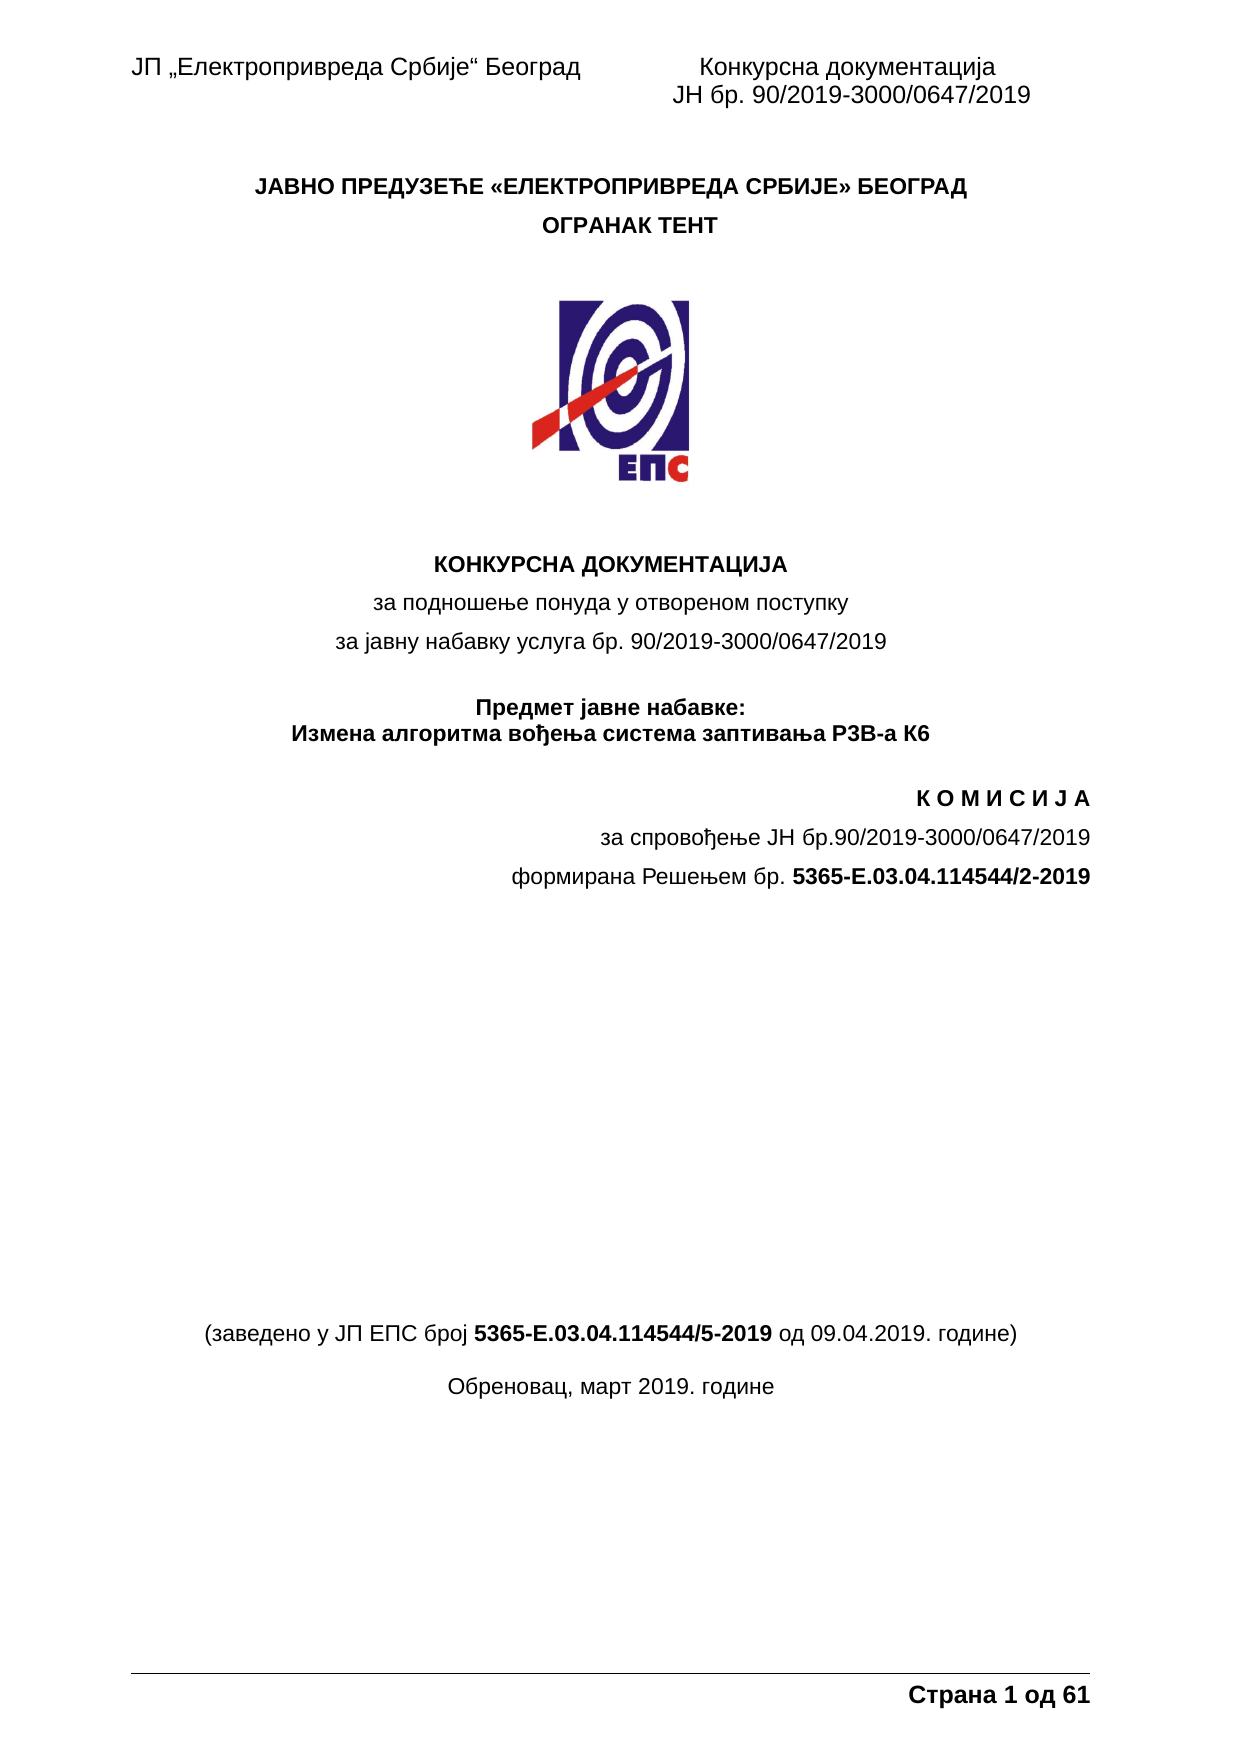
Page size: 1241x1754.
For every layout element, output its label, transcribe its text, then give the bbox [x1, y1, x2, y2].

text за јавну набавку услуга бр. 90/2019-3000/0647/2019 [131, 628, 1090, 654]
text за спровођење ЈН бр.90/2019-3000/0647/2019 [131, 824, 1090, 850]
text КОНКУРСНА ДОКУМЕНТАЦИЈА [131, 551, 1090, 577]
text К О М И С И Ј А [131, 785, 1090, 811]
text формирана Решењем бр. 5365-Е.03.04.114544/2-2019 [131, 863, 1090, 889]
text (заведено у ЈП ЕПС број 5365-Е.03.04.114544/5-2019 од 09.04.2019. године) [131, 1320, 1090, 1346]
text ЈАВНО ПРЕДУЗЕЋЕ «ЕЛЕКТРОПРИВРЕДА СРБИЈЕ» БЕОГРАД [131, 173, 1090, 199]
text Обреновац, март 2019. године [131, 1373, 1090, 1399]
title Измена алгоритма вођења система заптивања Р3В-а К6 [131, 720, 1090, 746]
picture [512, 289, 710, 500]
text ОГРАНАК ТЕНТ [131, 212, 1090, 238]
title Предмет јавне набавке: [131, 693, 1090, 720]
text за подношење понуда у отвореном поступку [131, 589, 1090, 616]
